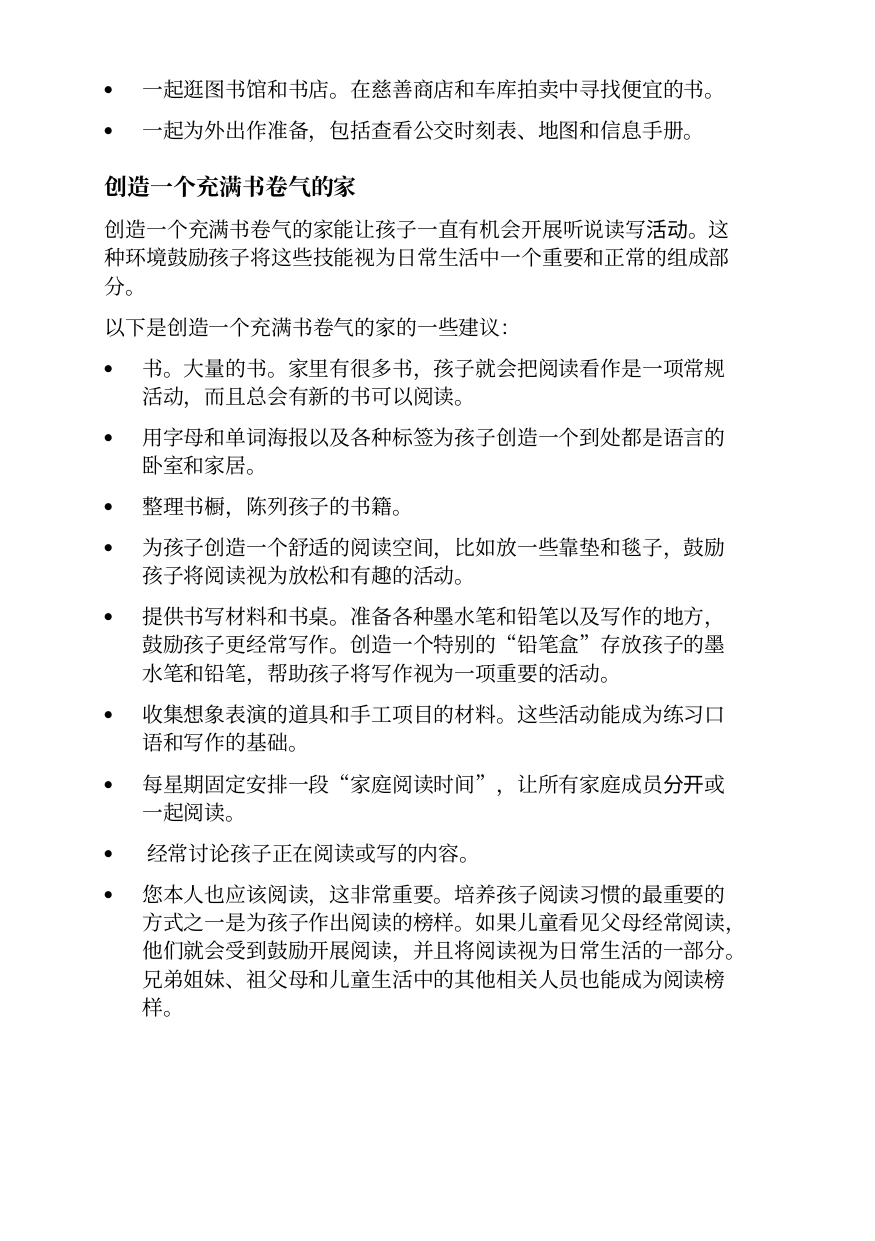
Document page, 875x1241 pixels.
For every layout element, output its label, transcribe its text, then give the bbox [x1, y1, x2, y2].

text 整理书橱，陈列孩子的书籍。 [104, 492, 742, 520]
text 为孩子创造一个舒适的阅读空间，比如放一些靠垫和毯子，鼓励孩子将阅读视为放松和有趣的活动。 [104, 533, 742, 589]
text 您本人也应该阅读，这非常重要。培养孩子阅读习惯的最重要的方式之一是为孩子作出阅读的榜样。如果儿童看见父母经常阅读，他们就会受到鼓励开展阅读，并且将阅读视为日常生活的一部分。兄弟姐妹、祖父母和儿童生活中的其他相关人员也能成为阅读榜样。 [104, 879, 742, 1022]
text 用字母和单词海报以及各种标签为孩子创造一个到处都是语言的卧室和家居。 [104, 423, 742, 479]
text 经常讨论孩子正在阅读或写的内容。 [104, 839, 742, 867]
text 一起为外出作准备，包括查看公交时刻表、地图和信息手册。 [104, 116, 742, 144]
subtitle 创造一个充满书卷气的家 [104, 169, 799, 202]
text 每星期固定安排一段“家庭阅读时间”，让所有家庭成员分开或一起阅读。 [104, 769, 742, 826]
text 提供书写材料和书桌。准备各种墨水笔和铅笔以及写作的地方，鼓励孩子更经常写作。创造一个特别的“铅笔盒”存放孩子的墨水笔和铅笔，帮助孩子将写作视为一项重要的活动。 [104, 602, 742, 687]
text 收集想象表演的道具和手工项目的材料。这些活动能成为练习口语和写作的基础。 [104, 700, 742, 757]
text 一起逛图书馆和书店。在慈善商店和车库拍卖中寻找便宜的书。 [104, 75, 742, 103]
text 创造一个充满书卷气的家能让孩子一直有机会开展听说读写活动。这种环境鼓励孩子将这些技能视为日常生活中一个重要和正常的组成部分。 [104, 214, 742, 300]
text 以下是创造一个充满书卷气的家的一些建议： [104, 313, 742, 341]
text 书。大量的书。家里有很多书，孩子就会把阅读看作是一项常规活动，而且总会有新的书可以阅读。 [104, 353, 742, 410]
